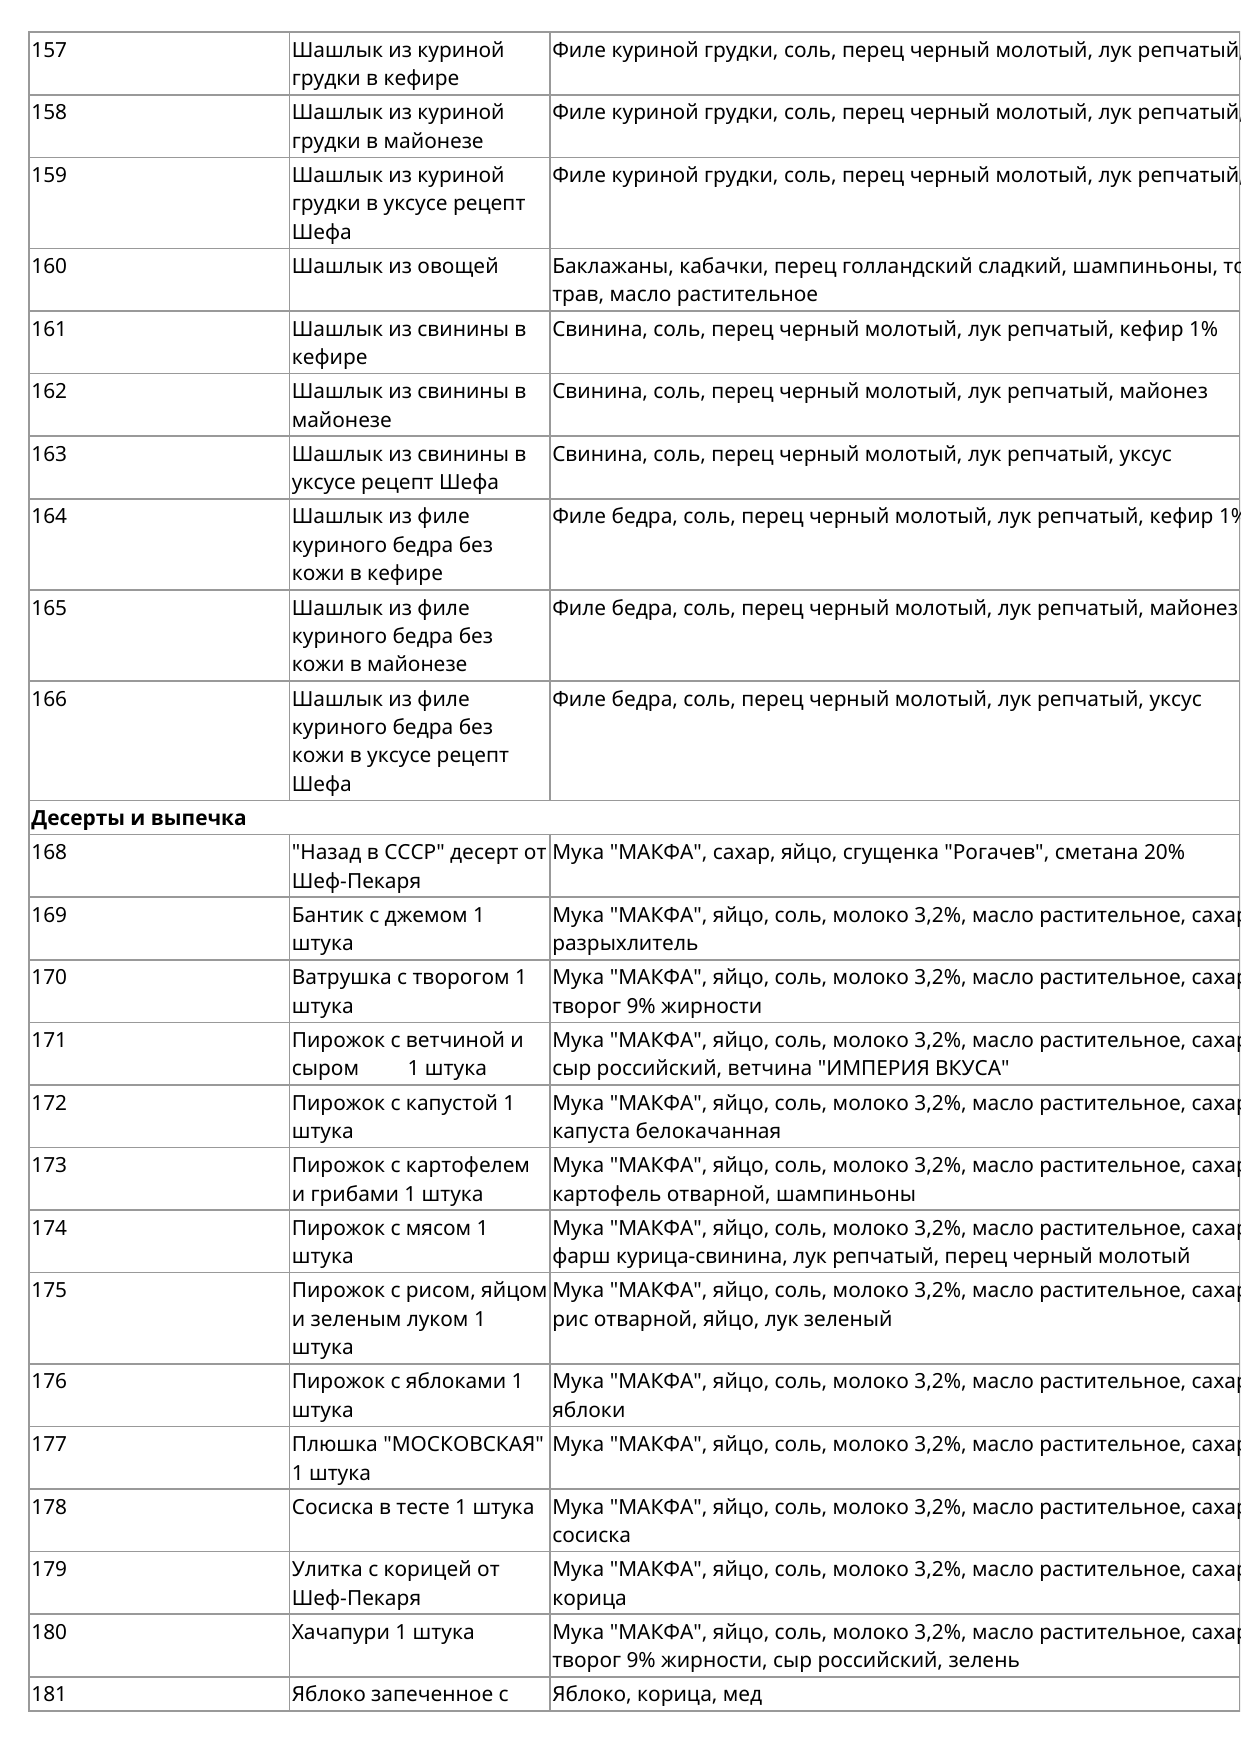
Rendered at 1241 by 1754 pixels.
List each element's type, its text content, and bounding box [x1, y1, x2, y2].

table_cell Шашлык из куриной грудки в кефире [290, 33, 549, 94]
table_cell Улитка с корицей от Шеф-Пекаря [290, 1552, 549, 1613]
table_cell 176 [30, 1365, 289, 1426]
table_cell Пирожок с картофелем и грибами 1 штука [290, 1148, 549, 1209]
table_cell Мука "МАКФА", яйцо, соль, молоко 3,2%, масло растительное, сахар, дрожжи сухие, разрыхлитель, яблоки [551, 1365, 1239, 1426]
table_cell 178 [30, 1490, 289, 1551]
table_cell Мука "МАКФА", яйцо, соль, молоко 3,2%, масло растительное, сахар, джем, дрожжи сухие, разрыхлитель [551, 898, 1239, 959]
table_cell Десерты и выпечка [30, 801, 1239, 834]
table_cell 161 [30, 312, 289, 373]
table_cell Шашлык из куриной грудки в уксусе рецепт Шефа [290, 158, 549, 247]
table_cell Хачапури 1 штука [290, 1615, 549, 1676]
table_cell 174 [30, 1211, 289, 1272]
table_cell Филе бедра, соль, перец черный молотый, лук репчатый, майонез [551, 591, 1239, 680]
table_cell 168 [30, 835, 289, 896]
table_cell 160 [30, 249, 289, 310]
table_cell Шашлык из куриной грудки в майонезе [290, 96, 549, 156]
table_cell Пирожок с яблоками 1 штука [290, 1365, 549, 1426]
table_cell Шашлык из свинины в кефире [290, 312, 549, 373]
table_cell 171 [30, 1023, 289, 1084]
table_cell Бантик с джемом 1 штука [290, 898, 549, 959]
table_cell 170 [30, 961, 289, 1021]
table_cell 179 [30, 1552, 289, 1613]
table_cell Мука "МАКФА", яйцо, соль, молоко 3,2%, масло растительное, сахар, дрожжи сухие, разрыхлитель [551, 1427, 1239, 1488]
table_cell Шашлык из свинины в майонезе [290, 374, 549, 435]
table_cell Шашлык из филе куриного бедра без кожи в уксусе рецепт Шефа [290, 682, 549, 799]
table_cell Пирожок с капустой 1 штука [290, 1086, 549, 1147]
table_cell 173 [30, 1148, 289, 1209]
table_cell Шашлык из овощей [290, 249, 549, 310]
table_cell Мука "МАКФА", яйцо, соль, молоко 3,2%, масло растительное, сахар, дрожжи сухие, разрыхлитель, творог 9% жирности, сыр российский, зелень [551, 1615, 1239, 1676]
table_cell Мука "МАКФА", яйцо, соль, молоко 3,2%, масло растительное, сахар, дрожжи сухие, разрыхлитель, капуста белокачанная [551, 1086, 1239, 1147]
table_cell Мука "МАКФА", яйцо, соль, молоко 3,2%, масло растительное, сахар, дрожжи сухие, разрыхлитель, корица [551, 1552, 1239, 1613]
table_cell 172 [30, 1086, 289, 1147]
table_cell Яблоко, корица, мед [551, 1678, 1239, 1710]
table_cell Мука "МАКФА", яйцо, соль, молоко 3,2%, масло растительное, сахар, дрожжи сухие, разрыхлитель, картофель отварной, шампиньоны [551, 1148, 1239, 1209]
table_cell Ватрушка с творогом 1 штука [290, 961, 549, 1021]
table_cell Свинина, соль, перец черный молотый, лук репчатый, кефир 1% [551, 312, 1239, 373]
table_cell 157 [30, 33, 289, 94]
table_cell Мука "МАКФА", яйцо, соль, молоко 3,2%, масло растительное, сахар, дрожжи сухие, разрыхлитель, сыр российский, ветчина "ИМПЕРИЯ ВКУСА" [551, 1023, 1239, 1084]
table_cell Мука "МАКФА", яйцо, соль, молоко 3,2%, масло растительное, сахар, дрожжи сухие, разрыхлитель, сосиска [551, 1490, 1239, 1551]
table_cell Шашлык из филе куриного бедра без кожи в майонезе [290, 591, 549, 680]
table_cell 158 [30, 96, 289, 156]
table_cell Баклажаны, кабачки, перец голландский сладкий, шампиньоны, томаты целые, смесь прованских трав, масло растительное [551, 249, 1239, 310]
table_cell "Назад в СССР" десерт от Шеф-Пекаря [290, 835, 549, 896]
table_cell Мука "МАКФА", яйцо, соль, молоко 3,2%, масло растительное, сахар, дрожжи сухие, разрыхлитель, рис отварной, яйцо, лук зеленый [551, 1273, 1239, 1363]
table_cell Пирожок с ветчиной и сыром 1 штука [290, 1023, 549, 1084]
table_cell 162 [30, 374, 289, 435]
table_cell 177 [30, 1427, 289, 1488]
table_cell Сосиска в тесте 1 штука [290, 1490, 549, 1551]
table_cell 175 [30, 1273, 289, 1363]
table_cell 166 [30, 682, 289, 799]
table_cell Филе куриной грудки, соль, перец черный молотый, лук репчатый, майонез [551, 96, 1239, 156]
table_cell 181 [30, 1678, 289, 1710]
table_cell Филе бедра, соль, перец черный молотый, лук репчатый, уксус [551, 682, 1239, 799]
table_cell Плюшка "МОСКОВСКАЯ" 1 штука [290, 1427, 549, 1488]
table_cell Мука "МАКФА", яйцо, соль, молоко 3,2%, масло растительное, сахар, дрожжи сухие, разрыхлитель, фарш курица-свинина, лук репчатый, перец черный молотый [551, 1211, 1239, 1272]
table_cell 164 [30, 500, 289, 589]
table_cell Филе куриной грудки, соль, перец черный молотый, лук репчатый, кефир 1% [551, 33, 1239, 94]
table_cell Филе бедра, соль, перец черный молотый, лук репчатый, кефир 1% [551, 500, 1239, 589]
table_cell 169 [30, 898, 289, 959]
table_cell Свинина, соль, перец черный молотый, лук репчатый, уксус [551, 437, 1239, 498]
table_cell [290, 1678, 549, 1710]
table_cell 165 [30, 591, 289, 680]
table_cell Мука "МАКФА", сахар, яйцо, сгущенка "Рогачев", сметана 20% [551, 835, 1239, 896]
table_cell Свинина, соль, перец черный молотый, лук репчатый, майонез [551, 374, 1239, 435]
table_cell Филе куриной грудки, соль, перец черный молотый, лук репчатый, уксус [551, 158, 1239, 247]
table_cell 159 [30, 158, 289, 247]
table_cell Шашлык из филе куриного бедра без кожи в кефире [290, 500, 549, 589]
table_cell Пирожок с мясом 1 штука [290, 1211, 549, 1272]
table_cell Пирожок с рисом, яйцом и зеленым луком 1 штука [290, 1273, 549, 1363]
table_cell 180 [30, 1615, 289, 1676]
table_cell Шашлык из свинины в уксусе рецепт Шефа [290, 437, 549, 498]
table_cell 163 [30, 437, 289, 498]
table_cell Мука "МАКФА", яйцо, соль, молоко 3,2%, масло растительное, сахар, дрожжи сухие, разрыхлитель, творог 9% жирности [551, 961, 1239, 1021]
